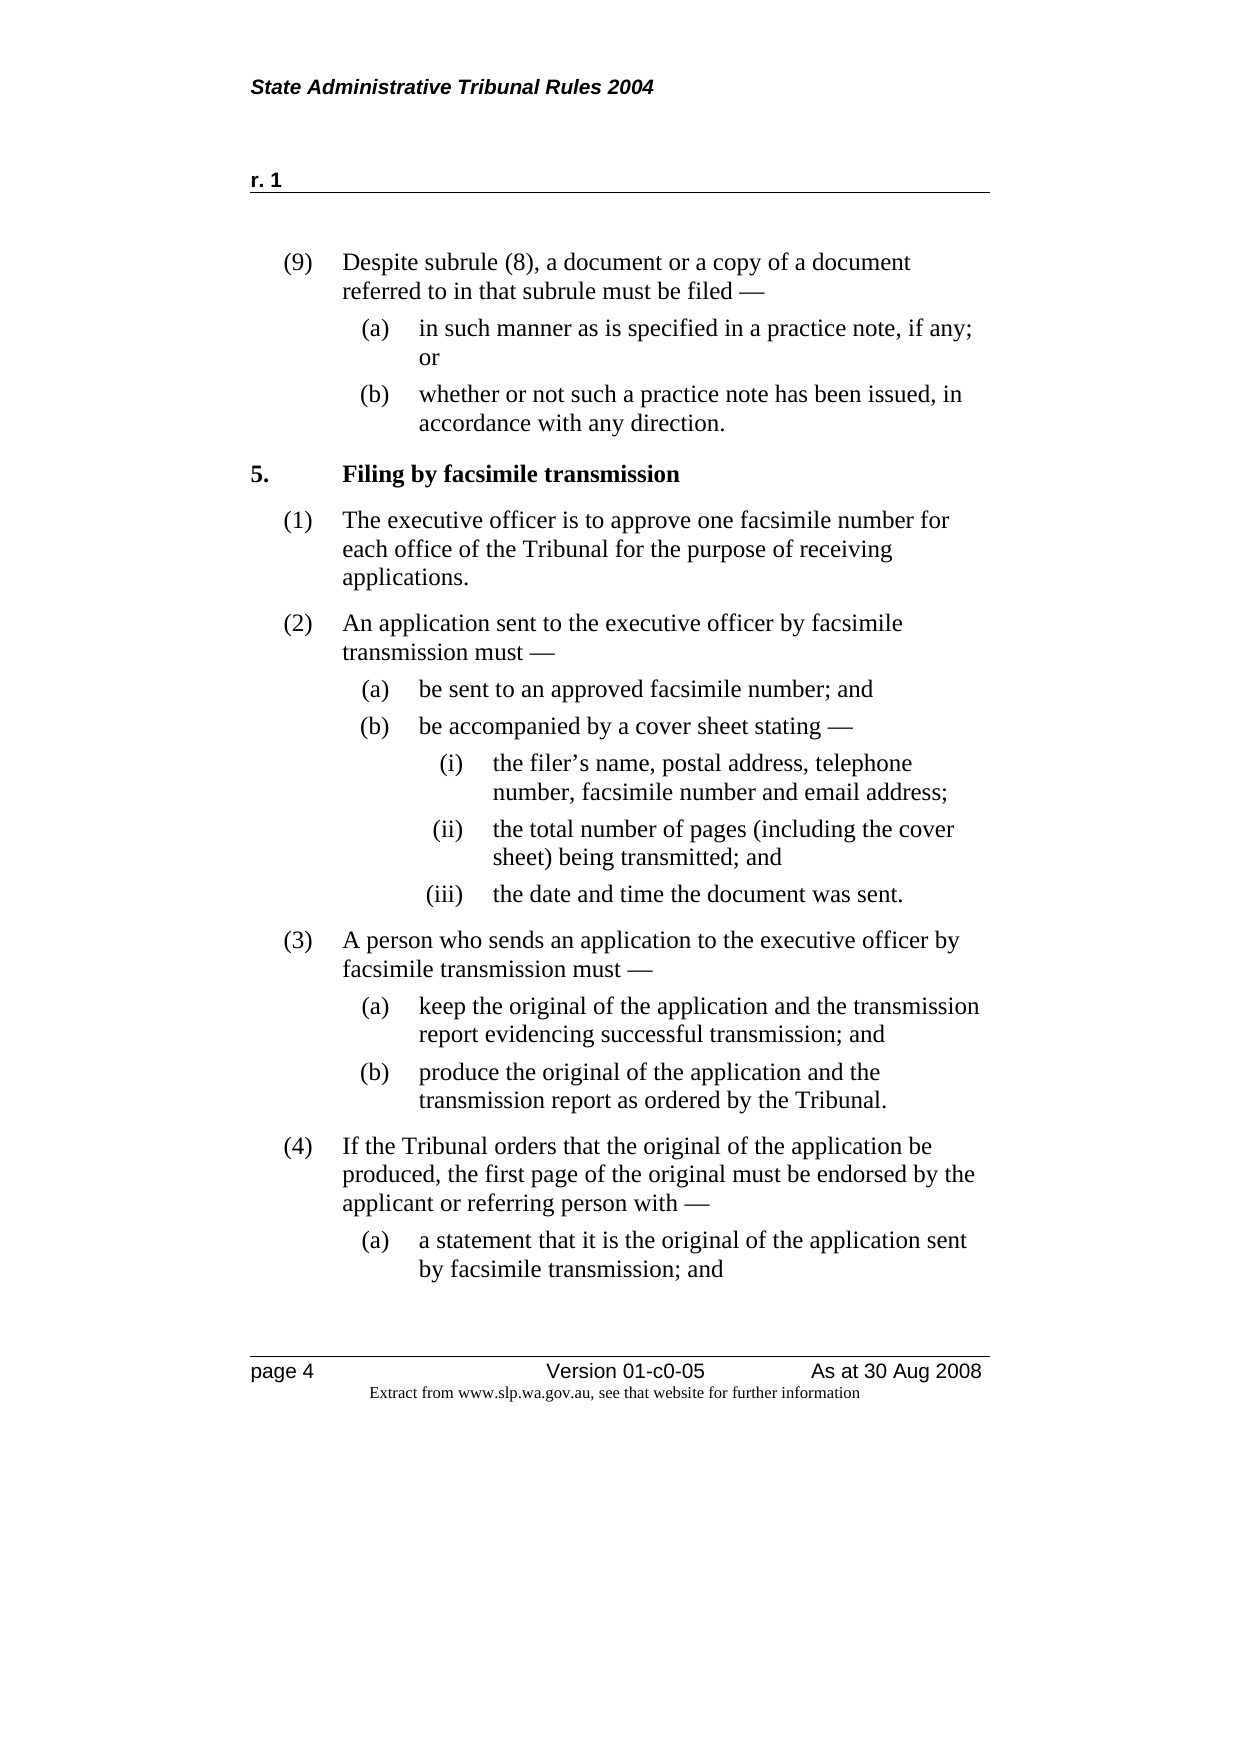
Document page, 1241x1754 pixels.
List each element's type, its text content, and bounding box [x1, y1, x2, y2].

text (ii) the total number of pages (including the cover sheet) being transmitted; and [250, 814, 990, 871]
text (a) keep the original of the application and the transmission report evidencing successful transmission; and [250, 991, 990, 1048]
text (b) whether or not such a practice note has been issued, in accordance with any direction. [250, 379, 990, 437]
text (1) The executive officer is to approve one facsimile number for each office of the Tribunal for the purpose of receiving applications. [250, 505, 990, 591]
text (3) A person who sends an application to the executive officer by facsimile transmission must — [250, 925, 990, 982]
text (a) a statement that it is the original of the application sent by facsimile transmission; and [250, 1225, 990, 1283]
text (a) be sent to an approved facsimile number; and [250, 674, 990, 702]
text (2) An application sent to the executive officer by facsimile transmission must — [250, 608, 990, 665]
text (iii) the date and time the document was sent. [250, 879, 990, 908]
text (b) produce the original of the application and the transmission report as ordered by the Tribunal. [250, 1057, 990, 1114]
text (4) If the Tribunal orders that the original of the application be produced, the first page of the original must be endorsed by the applicant or referring person with — [250, 1131, 990, 1217]
subtitle 5. Filing by facsimile transmission [250, 459, 990, 488]
text (b) be accompanied by a cover sheet stating — [250, 711, 990, 739]
text (a) in such manner as is specified in a practice note, if any; or [250, 313, 990, 371]
text (i) the filer’s name, postal address, telephone number, facsimile number and email address; [250, 748, 990, 805]
text (9) Despite subrule (8), a document or a copy of a document referred to in that subrule must be filed — [250, 247, 990, 305]
